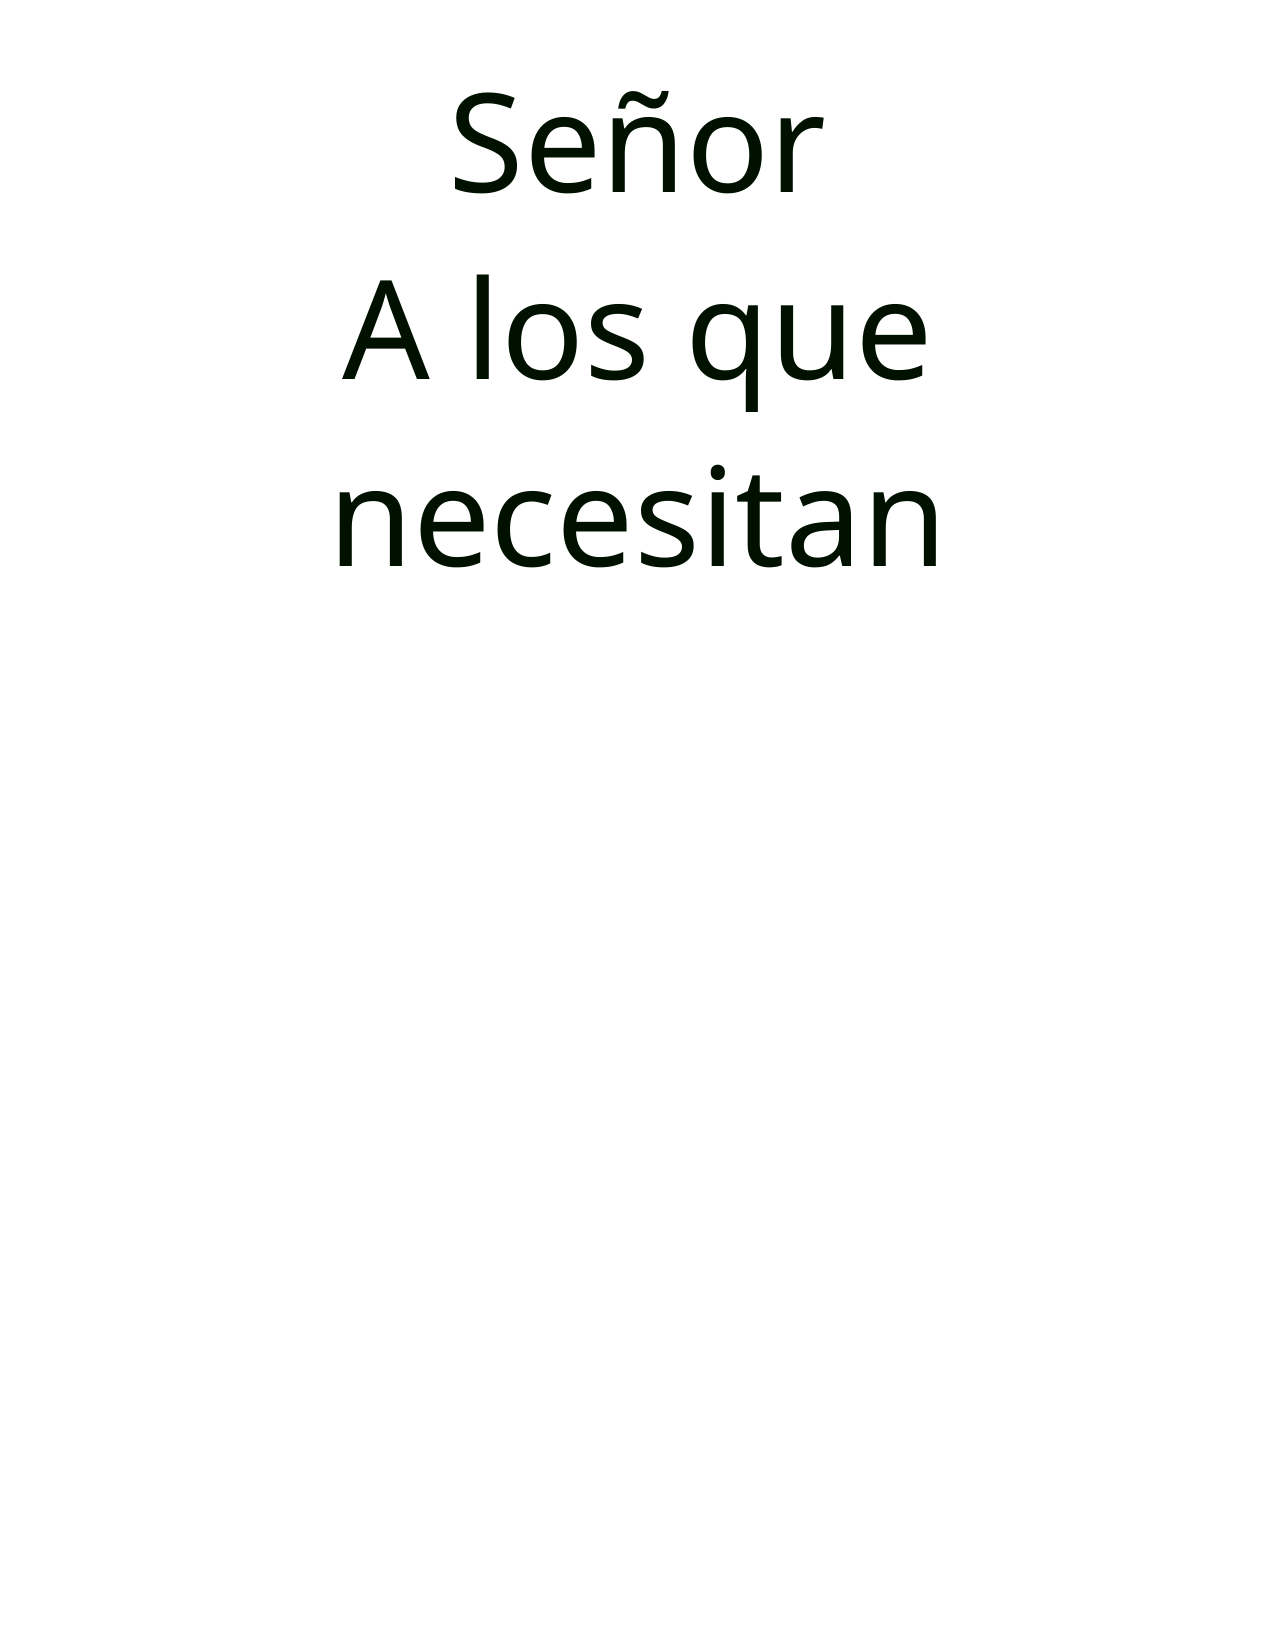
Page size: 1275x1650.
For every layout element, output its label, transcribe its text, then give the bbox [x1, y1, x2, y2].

text Señor [45, 45, 1230, 232]
text A los que necesitan [45, 232, 1230, 607]
